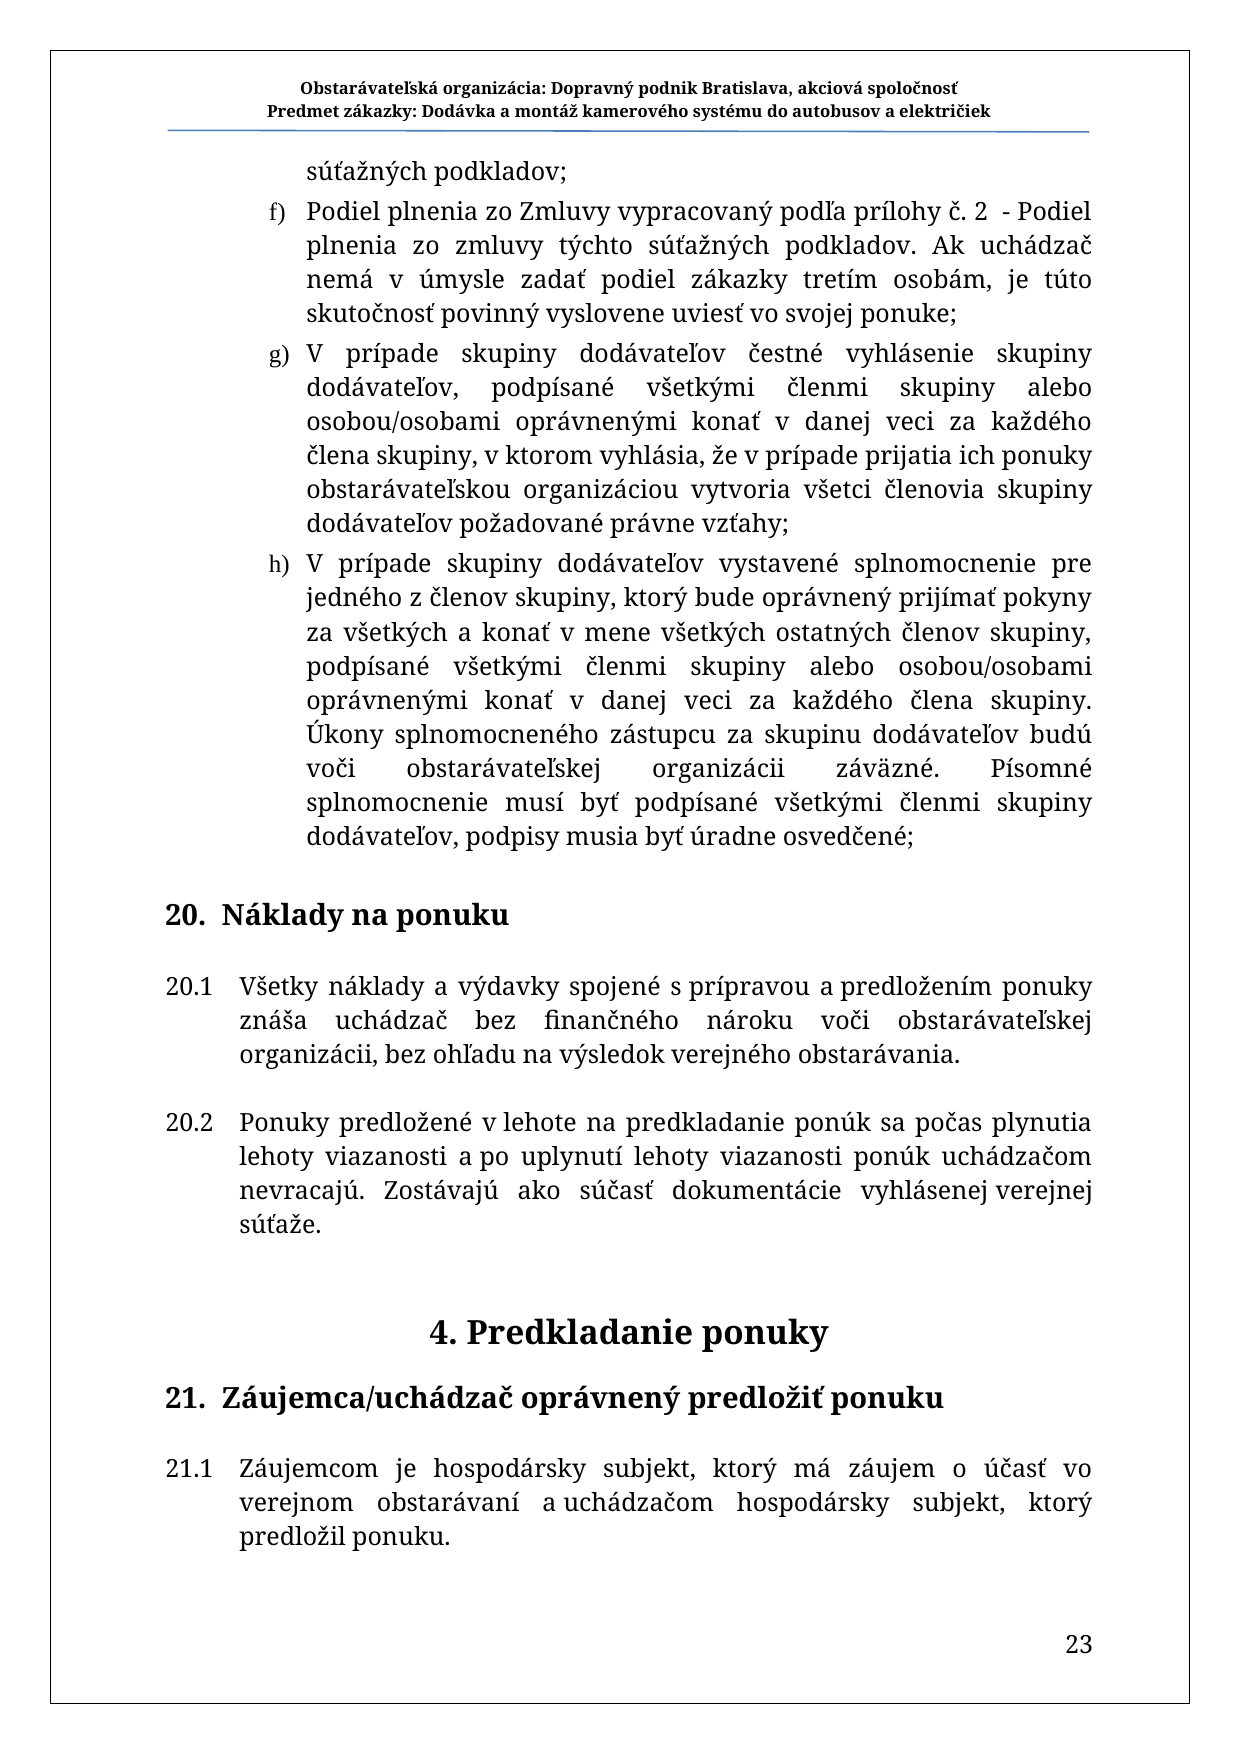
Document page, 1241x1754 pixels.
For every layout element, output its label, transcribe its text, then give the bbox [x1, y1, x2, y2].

subtitle Záujemca/uchádzač oprávnený predložiť ponuku [165, 1377, 1093, 1417]
list V prípade skupiny dodávateľov vystavené splnomocnenie pre jedného z členov skupiny, ktorý bude oprávnený prijímať pokyny za všetkých a konať v mene všetkých ostatných členov skupiny, podpísané všetkými členmi skupiny alebo osobou/osobami oprávnenými konať v danej veci za každého člena skupiny. Úkony splnomocneného zástupcu za skupinu dodávateľov budú voči obstarávateľskej organizácii záväzné. Písomné splnomocnenie musí byť podpísané všetkými členmi skupiny dodávateľov, podpisy musia byť úradne osvedčené; [269, 546, 1093, 853]
list Podiel plnenia zo Zmluvy vypracovaný podľa prílohy č. 2 - Podiel plnenia zo zmluvy týchto súťažných podkladov. Ak uchádzač nemá v úmysle zadať podiel zákazky tretím osobám, je túto skutočnosť povinný vyslovene uviesť vo svojej ponuke; [269, 193, 1093, 329]
subtitle Náklady na ponuku [165, 895, 1093, 934]
list Záujemcom je hospodársky subjekt, ktorý má záujem o účasť vo verejnom obstarávaní a uchádzačom hospodársky subjekt, ktorý predložil ponuku. [165, 1451, 1093, 1553]
list V prípade skupiny dodávateľov čestné vyhlásenie skupiny dodávateľov, podpísané všetkými členmi skupiny alebo osobou/osobami oprávnenými konať v danej veci za každého člena skupiny, v ktorom vyhlásia, že v prípade prijatia ich ponuky obstarávateľskou organizáciou vytvoria všetci členovia skupiny dodávateľov požadované právne vzťahy; [269, 336, 1093, 540]
list Ponuky predložené v lehote na predkladanie ponúk sa počas plynutia lehoty viazanosti a po uplynutí lehoty viazanosti ponúk uchádzačom nevracajú. Zostávajú ako súčasť dokumentácie vyhlásenej verejnej súťaže. [165, 1105, 1093, 1241]
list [269, 153, 1093, 187]
subtitle 4. Predkladanie ponuky [165, 1309, 1093, 1354]
list Všetky náklady a výdavky spojené s prípravou a predložením ponuky znáša uchádzač bez finančného nároku voči obstarávateľskej organizácii, bez ohľadu na výsledok verejného obstarávania. [165, 968, 1093, 1071]
